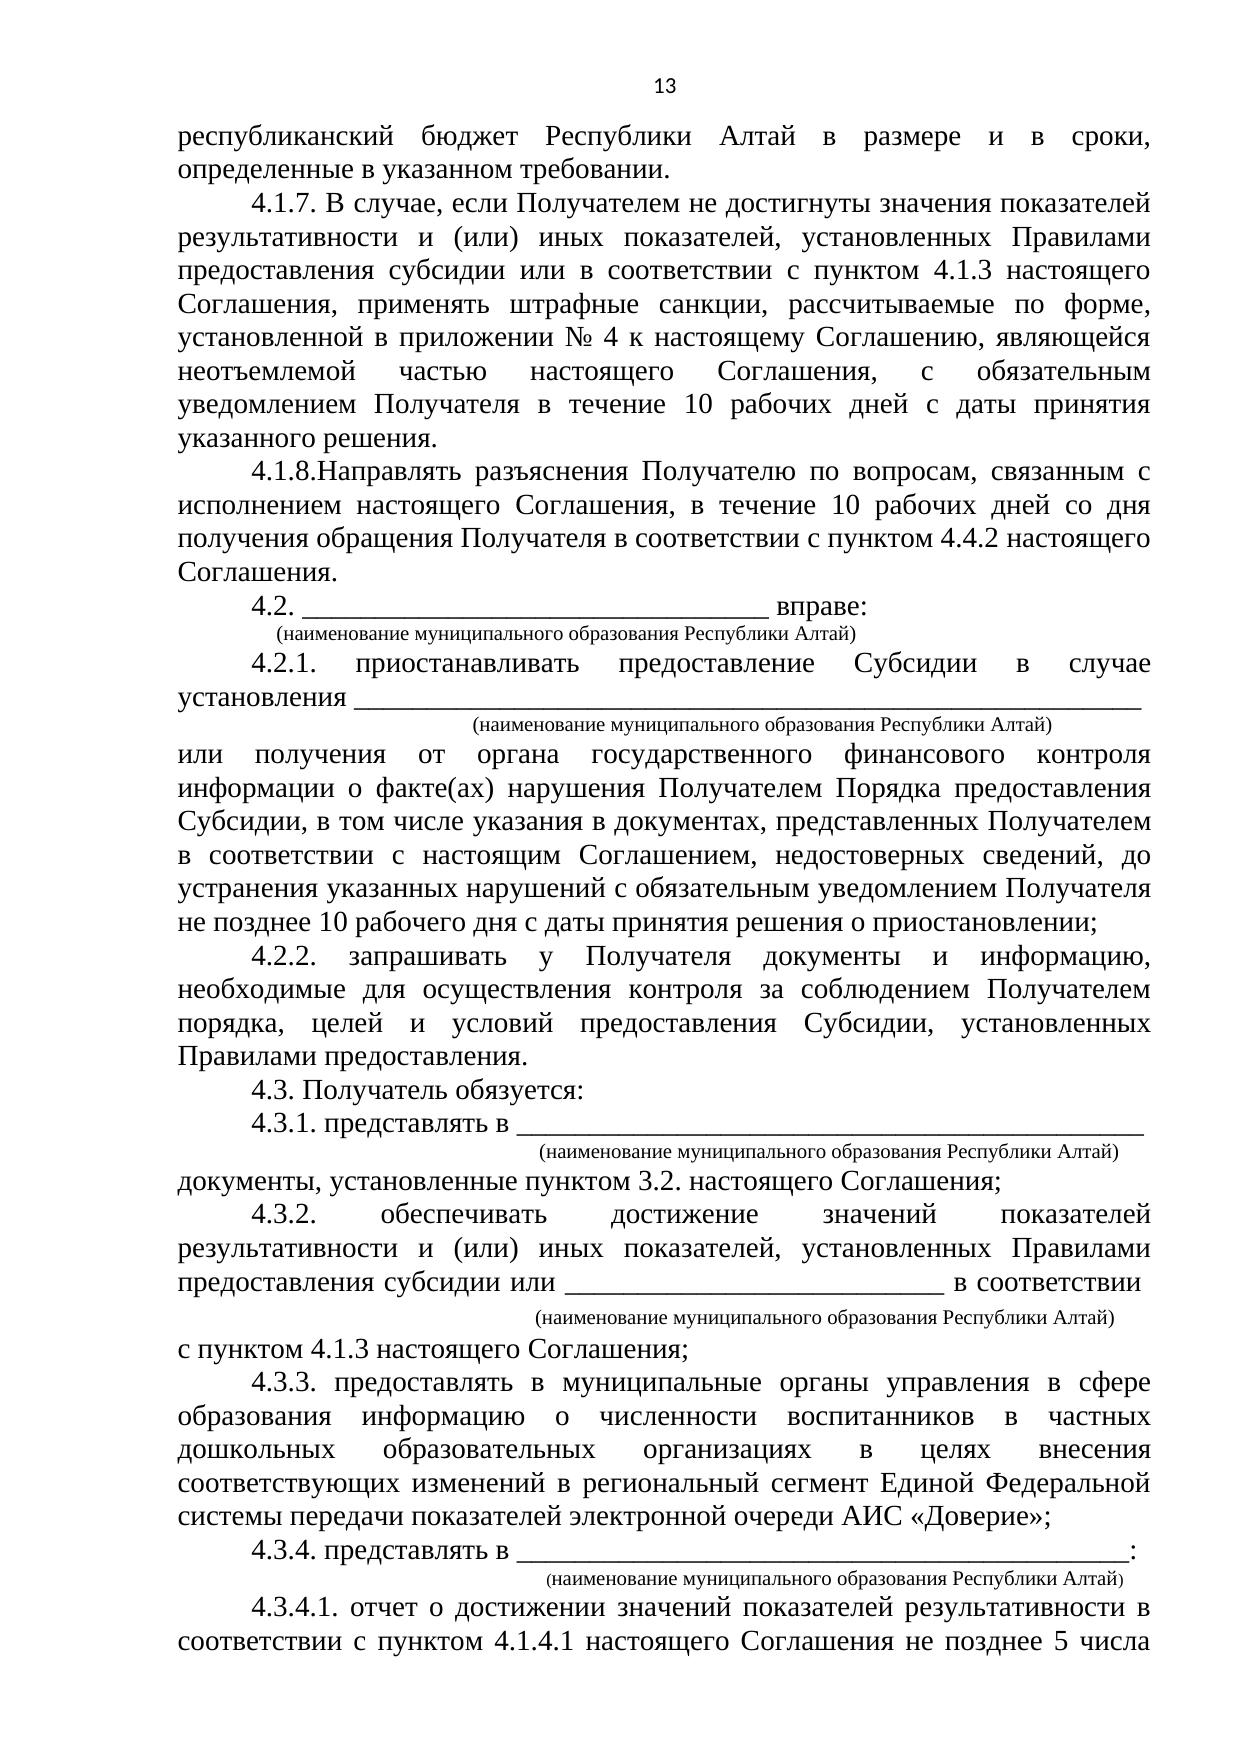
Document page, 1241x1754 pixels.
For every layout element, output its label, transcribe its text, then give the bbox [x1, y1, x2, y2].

text 4.3.1. представлять в ___________________________________________ [177, 1105, 1152, 1139]
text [177, 118, 1152, 185]
text с пунктом 4.1.3 настоящего Соглашения; [177, 1331, 1152, 1364]
text 4.3.2. обеспечивать достижение значений показателей результативности и (или) иных показателей, установленных Правилами предоставления субсидии или __________________________ в соответствии (наименование муниципального образования Республики Алтай) [177, 1197, 1152, 1331]
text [177, 1589, 1152, 1657]
text документы, установленные пунктом 3.2. настоящего Соглашения; [177, 1163, 1152, 1197]
text (наименование муниципального образования Республики Алтай) [177, 1139, 1152, 1163]
text 4.3.4. представлять в __________________________________________: [177, 1532, 1152, 1566]
text или получения от органа государственного финансового контроля информации о факте(ах) нарушения Получателем Порядка предоставления Субсидии, в том числе указания в документах, представленных Получателем в соответствии с настоящим Соглашением, недостоверных сведений, до устранения указанных нарушений с обязательным уведомлением Получателя не позднее 10 рабочего дня с даты принятия решения о приостановлении; [177, 736, 1152, 938]
text 4.3. Получатель обязуется: [177, 1072, 1152, 1105]
text 4.2.2. запрашивать у Получателя документы и информацию, необходимые для осуществления контроля за соблюдением Получателем порядка, целей и условий предоставления Субсидии, установленных Правилами предоставления. [177, 938, 1152, 1072]
text (наименование муниципального образования Республики Алтай) [177, 621, 1152, 645]
text 4.1.7. В случае, если Получателем не достигнуты значения показателей результативности и (или) иных показателей, установленных Правилами предоставления субсидии или в соответствии с пунктом 4.1.3 настоящего Соглашения, применять штрафные санкции, рассчитываемые по форме, установленной в приложении № 4 к настоящему Соглашению, являющейся неотъемлемой частью настоящего Соглашения, с обязательным уведомлением Получателя в течение 10 рабочих дней с даты принятия указанного решения. [177, 185, 1152, 453]
text (наименование муниципального образования Республики Алтай) [177, 1566, 1152, 1589]
text 4.2. ________________________________ вправе: [177, 588, 1152, 621]
text (наименование муниципального образования Республики Алтай) [177, 712, 1152, 736]
text 4.1.8.Направлять разъяснения Получателю по вопросам, связанным с исполнением настоящего Соглашения, в течение 10 рабочих дней со дня получения обращения Получателя в соответствии с пунктом 4.4.2 настоящего Соглашения. [177, 453, 1152, 588]
text 4.2.1. приостанавливать предоставление Субсидии в случае установления ______________________________________________________ [177, 645, 1152, 712]
text 4.3.3. предоставлять в муниципальные органы управления в сфере образования информацию о численности воспитанников в частных дошкольных образовательных организациях в целях внесения соответствующих изменений в региональный сегмент Единой Федеральной системы передачи показателей электронной очереди АИС «Доверие»; [177, 1364, 1152, 1532]
